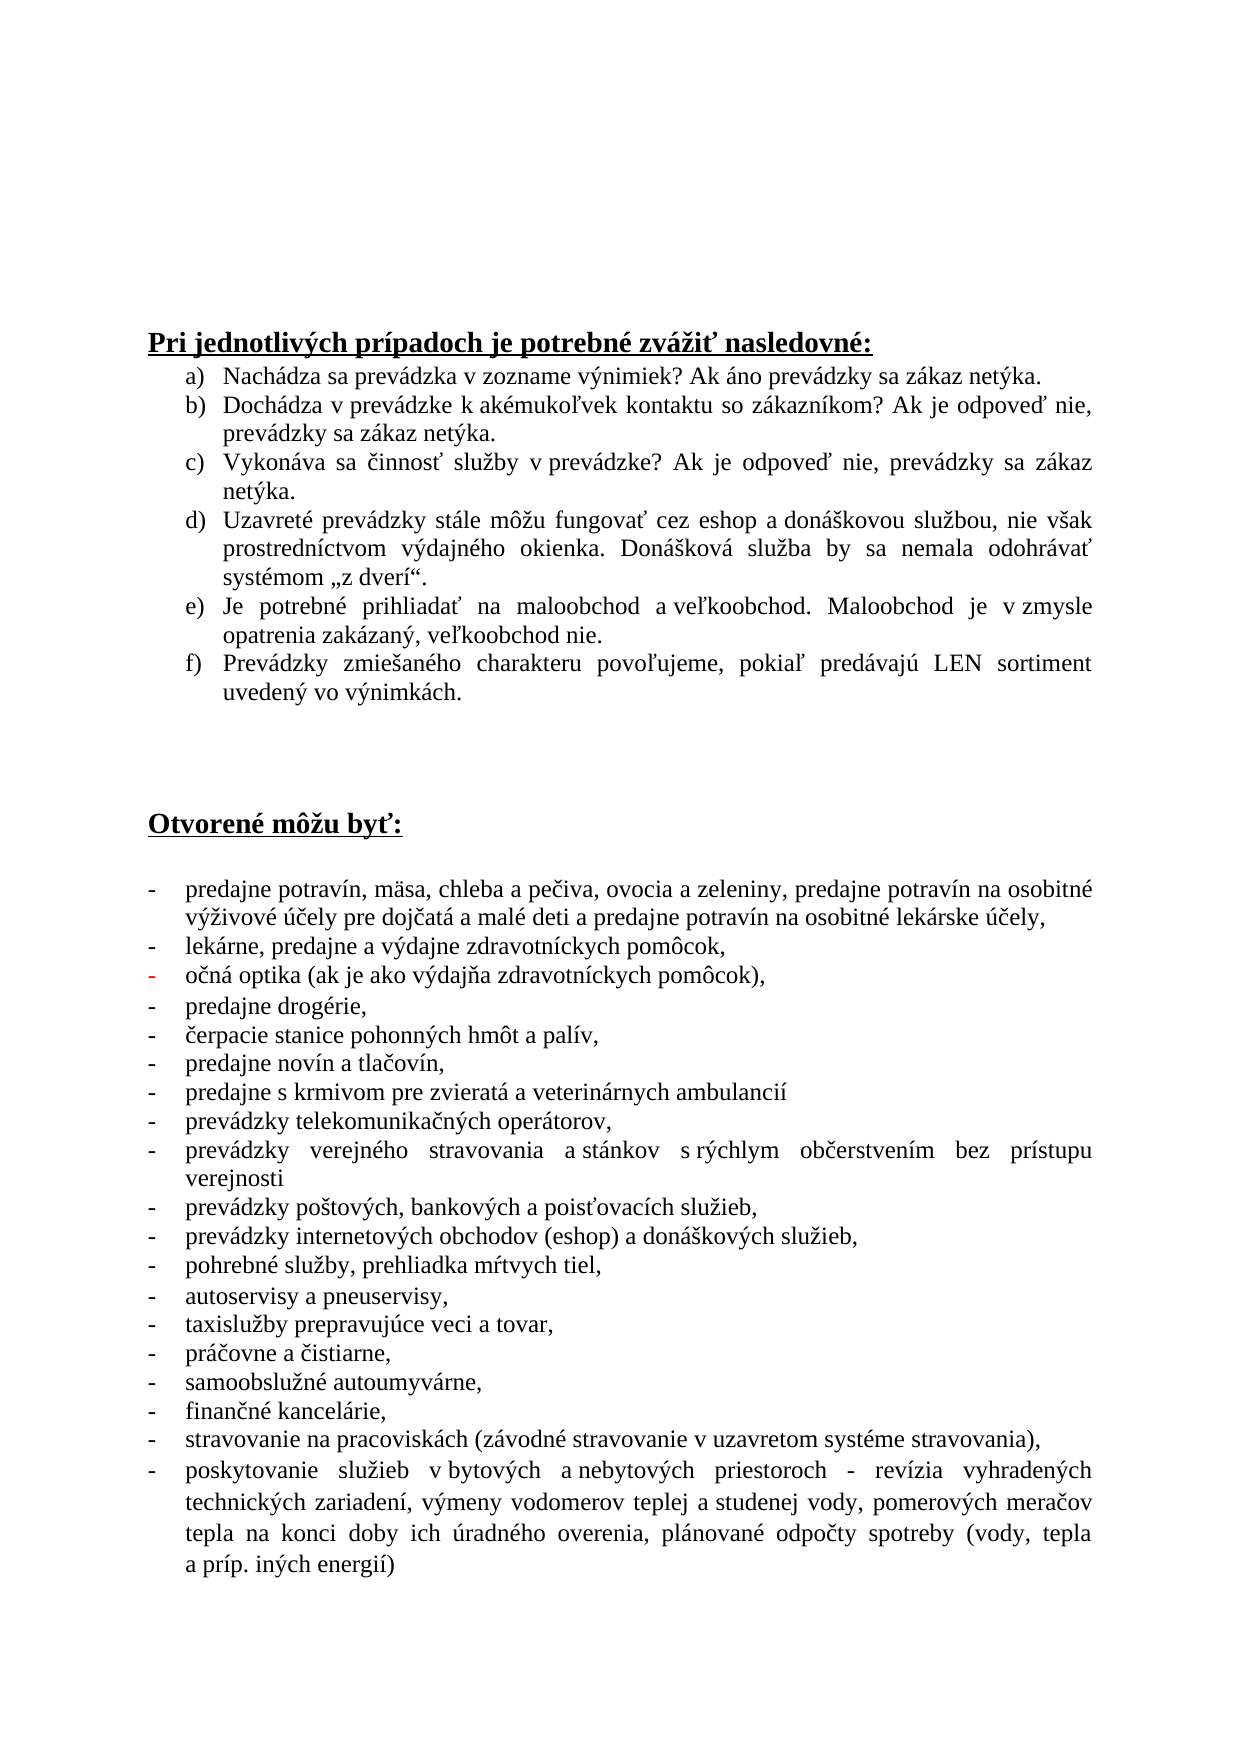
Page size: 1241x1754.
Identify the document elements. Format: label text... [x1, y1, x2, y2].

list lekárne, predajne a výdajne zdravotníckych pomôcok, [148, 931, 1093, 960]
list predajne s krmivom pre zvieratá a veterinárnych ambulancií [148, 1077, 1093, 1106]
list Dochádza v prevádzke k akémukoľvek kontaktu so zákazníkom? Ak je odpoveď nie, prevádzky sa zákaz netýka. [185, 390, 1093, 447]
list Vykonáva sa činnosť služby v prevádzke? Ak je odpoveď nie, prevádzky sa zákaz netýka. [185, 447, 1093, 505]
list Nachádza sa prevádzka v zozname výnimiek? Ak áno prevádzky sa zákaz netýka. [185, 361, 1093, 390]
list očná optika (ak je ako výdajňa zdravotníckych pomôcok), [148, 960, 1093, 989]
list poskytovanie služieb v bytových a nebytových priestoroch - revízia vyhradených technických zariadení, výmeny vodomerov teplej a studenej vody, pomerových meračov tepla na konci doby ich úradného overenia, plánované odpočty spotreby (vody, tepla a príp. iných energií) [148, 1456, 1093, 1577]
list prevádzky verejného stravovania a stánkov s rýchlym občerstvením bez prístupu verejnosti [148, 1135, 1093, 1192]
list práčovne a čistiarne, [148, 1338, 1093, 1367]
list prevádzky poštových, bankových a poisťovacích služieb, [148, 1192, 1093, 1221]
list predajne potravín, mäsa, chleba a pečiva, ovocia a zeleniny, predajne potravín na osobitné výživové účely pre dojčatá a malé deti a predajne potravín na osobitné lekárske účely, [148, 874, 1093, 931]
list predajne novín a tlačovín, [148, 1048, 1093, 1077]
text Otvorené môžu byť: [148, 807, 1093, 840]
list taxislužby prepravujúce veci a tovar, [148, 1309, 1093, 1338]
text Pri jednotlivých prípadoch je potrebné zvážiť nasledovné: [148, 325, 1093, 358]
list autoservisy a pneuservisy, [148, 1281, 1093, 1309]
list samoobslužné autoumyvárne, [148, 1367, 1093, 1396]
list Uzavreté prevádzky stále môžu fungovať cez eshop a donáškovou službou, nie však prostredníctvom výdajného okienka. Donášková služba by sa nemala odohrávať systémom „z dverí“. [185, 505, 1093, 591]
list prevádzky telekomunikačných operátorov, [148, 1106, 1093, 1135]
list finančné kancelárie, [148, 1396, 1093, 1424]
list prevádzky internetových obchodov (eshop) a donáškových služieb, [148, 1221, 1093, 1250]
list pohrebné služby, prehliadka mŕtvych tiel, [148, 1250, 1093, 1278]
list Je potrebné prihliadať na maloobchod a veľkoobchod. Maloobchod je v zmysle opatrenia zakázaný, veľkoobchod nie. [185, 591, 1093, 648]
list predajne drogérie, [148, 991, 1093, 1020]
list Prevádzky zmiešaného charakteru povoľujeme, pokiaľ predávajú LEN sortiment uvedený vo výnimkách. [185, 648, 1093, 706]
list stravovanie na pracoviskách (závodné stravovanie v uzavretom systéme stravovania), [148, 1424, 1093, 1453]
list čerpacie stanice pohonných hmôt a palív, [148, 1020, 1093, 1048]
